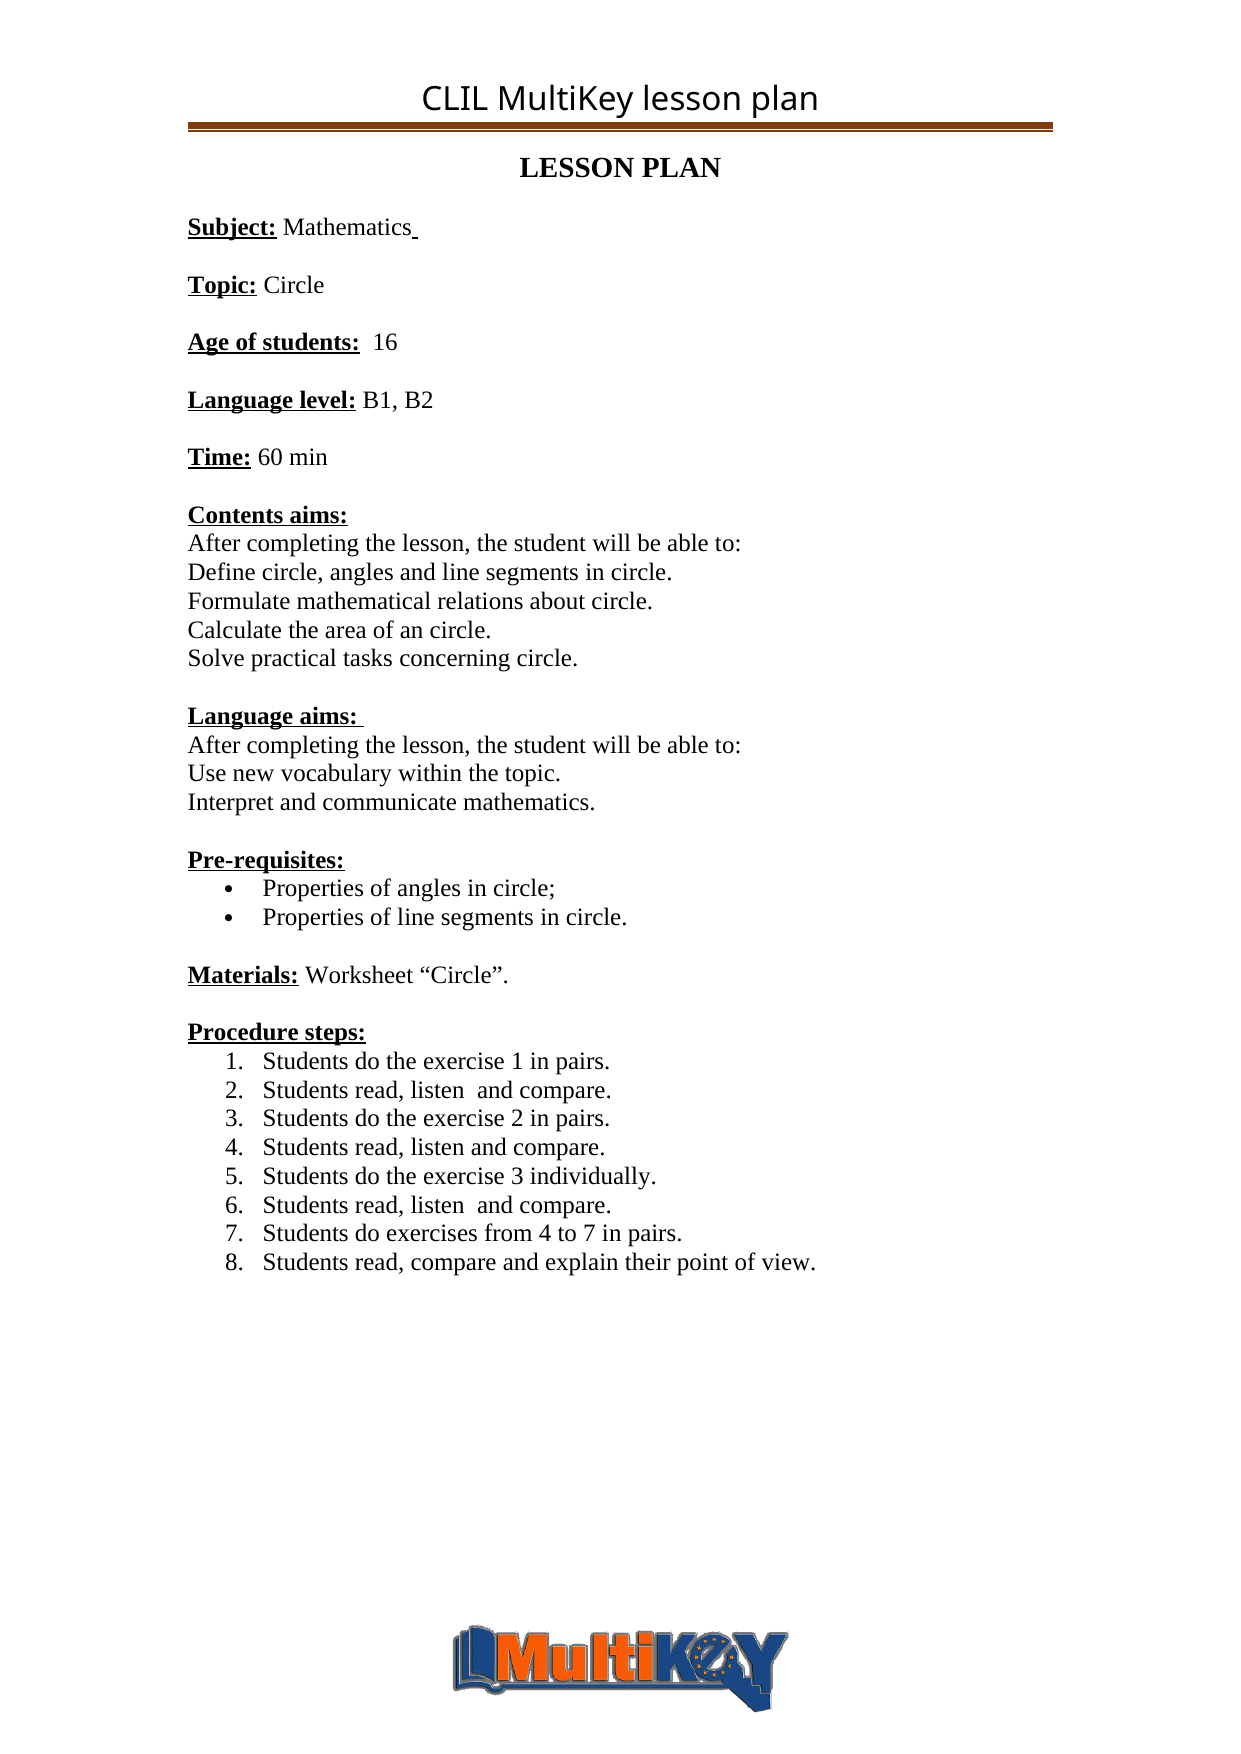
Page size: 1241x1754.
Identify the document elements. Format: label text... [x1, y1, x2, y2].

list Students read, listen and compare. [225, 1190, 1053, 1218]
picture [450, 1621, 791, 1717]
text Solve practical tasks concerning circle. [187, 643, 1053, 672]
text Pre-requisites: [187, 845, 1053, 873]
text Interpret and communicate mathematics. [187, 787, 1053, 816]
text Formulate mathematical relations about circle. [187, 586, 1053, 615]
list Students do exercises from 4 to 7 in pairs. [225, 1218, 1053, 1247]
list Students read, listen and compare. [225, 1132, 1053, 1161]
text Subject: Mathematics [187, 212, 1053, 241]
text After completing the lesson, the student will be able to: [187, 528, 1053, 557]
text Calculate the area of an circle. [187, 615, 1053, 643]
text Age of students: 16 [187, 327, 1053, 356]
text Materials: Worksheet “Circle”. [187, 960, 1053, 988]
text Time: 60 min [187, 442, 1053, 471]
list Properties of angles in circle; [225, 873, 1053, 902]
text LESSON PLAN [187, 150, 1053, 183]
text Contents aims: [187, 500, 1053, 528]
text Use new vocabulary within the topic. [187, 758, 1053, 787]
list Students do the exercise 1 in pairs. [225, 1046, 1053, 1075]
text Procedure steps: [187, 1017, 1053, 1046]
text After completing the lesson, the student will be able to: [187, 730, 1053, 758]
list Properties of line segments in circle. [225, 902, 1053, 931]
list Students read, listen and compare. [225, 1075, 1053, 1103]
text Language level: B1, B2 [187, 385, 1053, 413]
list Students read, compare and explain their point of view. [225, 1247, 1053, 1276]
list Students do the exercise 2 in pairs. [225, 1103, 1053, 1132]
text Define circle, angles and line segments in circle. [187, 557, 1053, 586]
list Students do the exercise 3 individually. [225, 1161, 1053, 1190]
text Topic: Circle [187, 270, 1053, 298]
text Language aims: [187, 701, 1053, 730]
